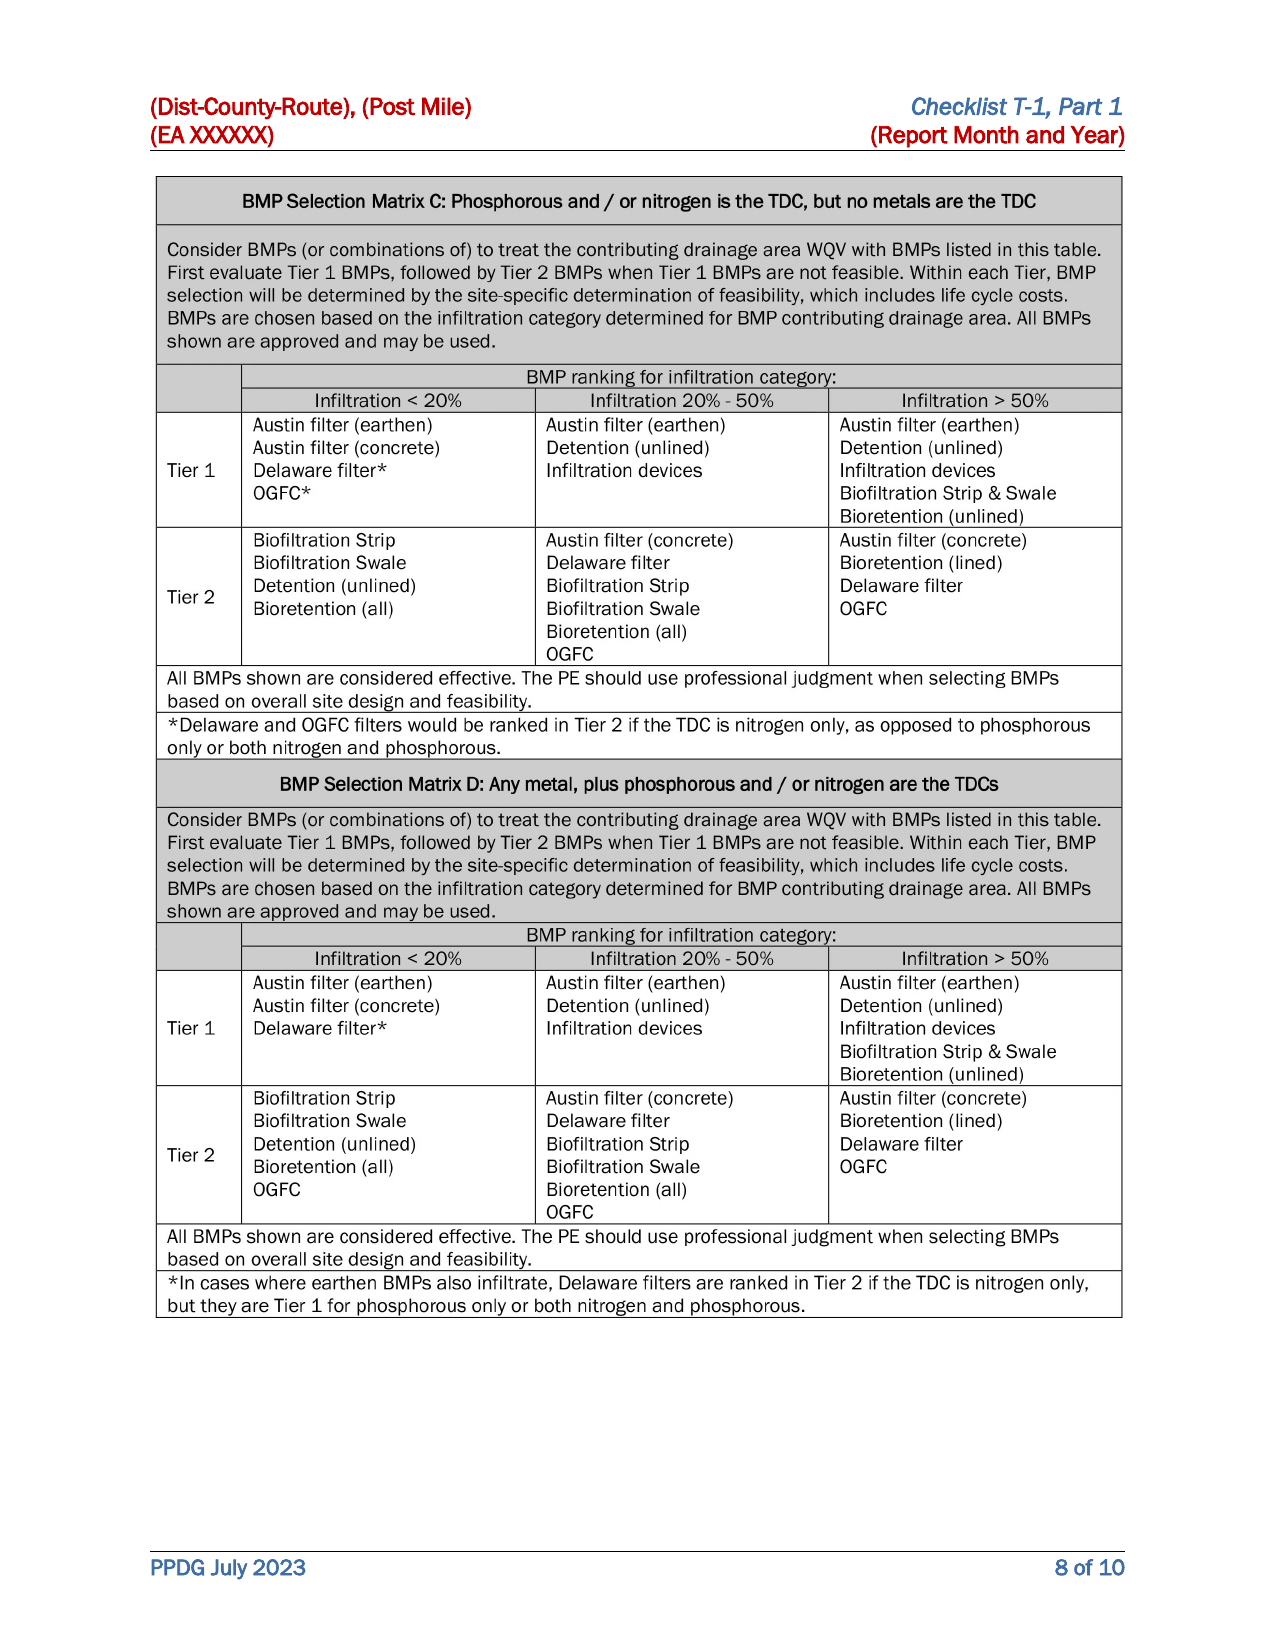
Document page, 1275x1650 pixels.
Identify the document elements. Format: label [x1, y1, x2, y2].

picture [150, 176, 1125, 1350]
